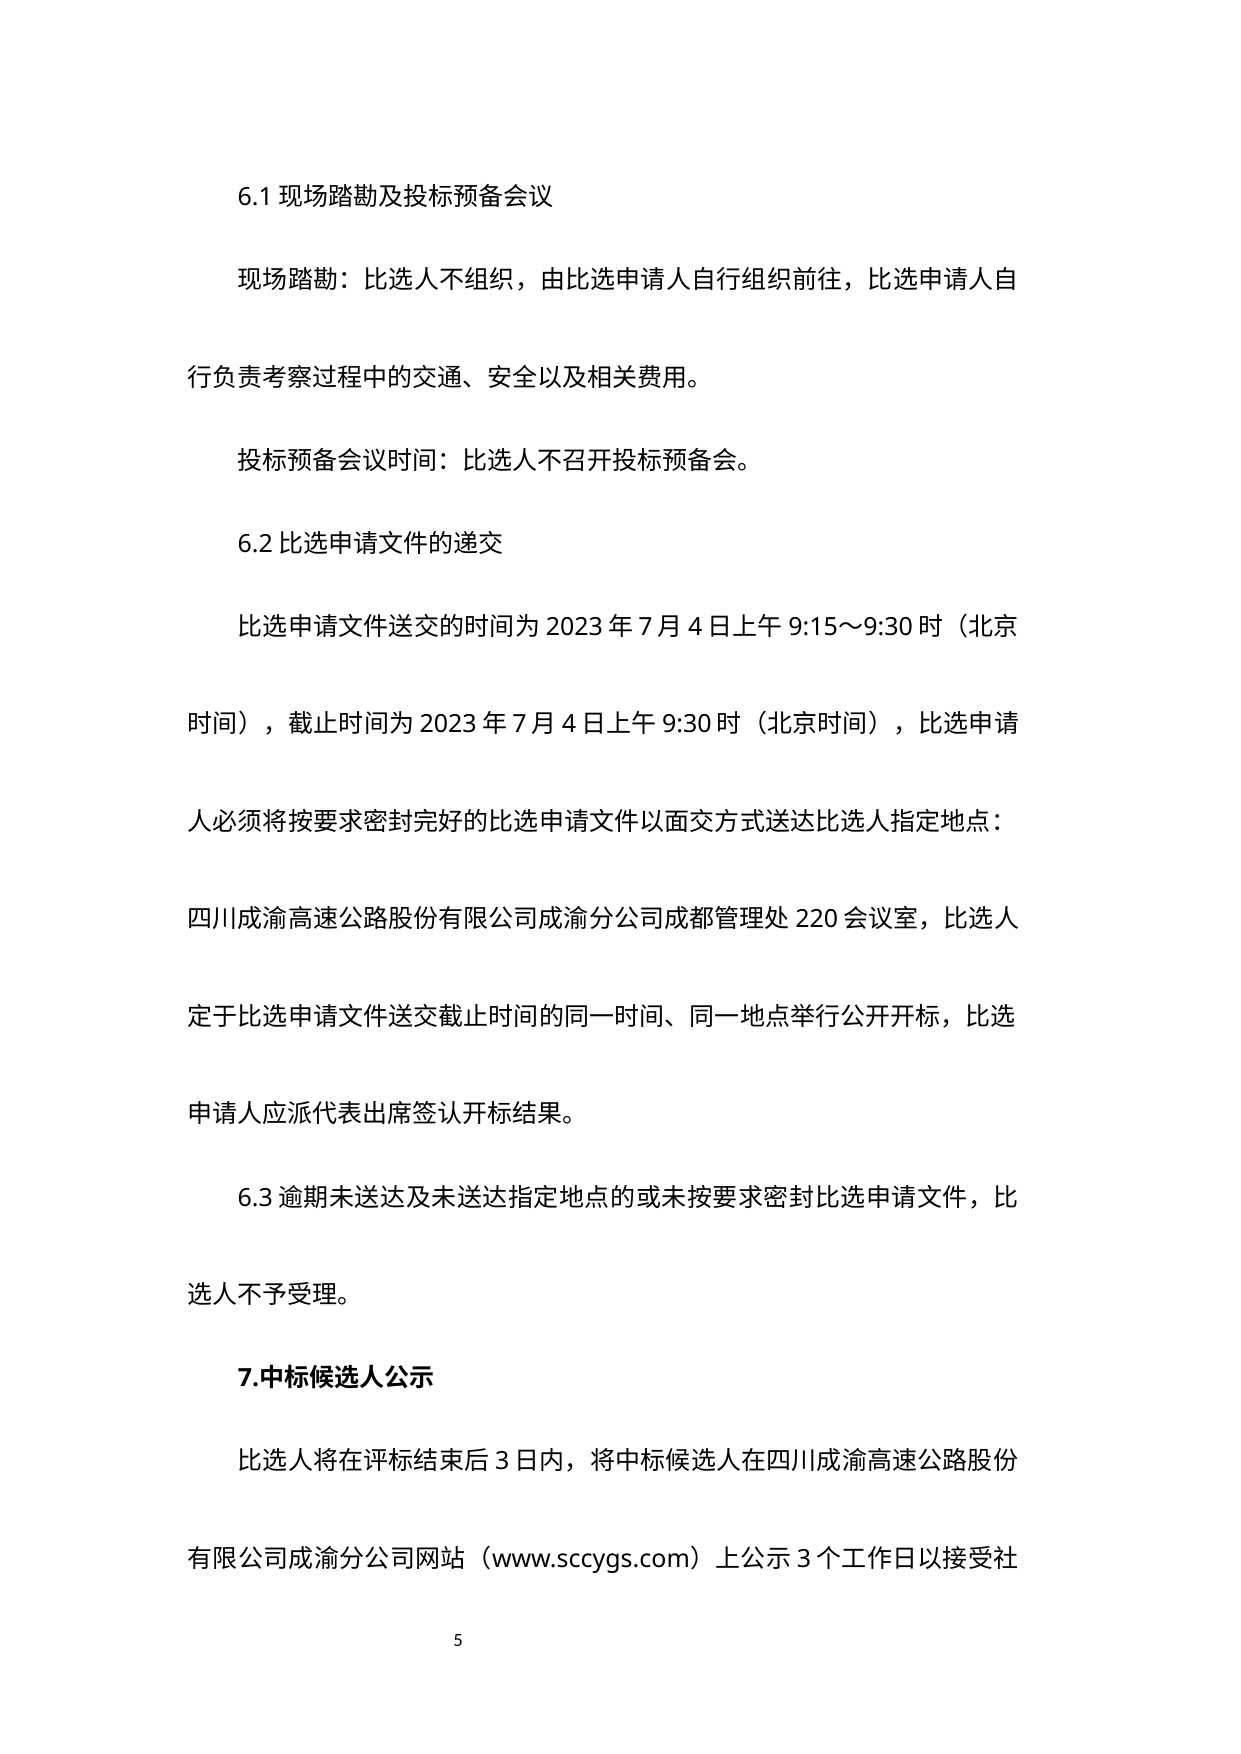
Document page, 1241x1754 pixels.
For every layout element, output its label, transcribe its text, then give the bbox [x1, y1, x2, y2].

text 6.3逾期未送达及未送达指定地点的或未按要求密封比选申请文件，比选人不予受理。 [187, 1163, 1019, 1325]
text 6.2比选申请文件的递交 [187, 509, 1019, 574]
text 现场踏勘：比选人不组织，由比选申请人自行组织前往，比选申请人自行负责考察过程中的交通、安全以及相关费用。 [187, 245, 1019, 408]
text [187, 1426, 1019, 1589]
text 7.中标候选人公示 [187, 1343, 1019, 1408]
text 6.1现场踏勘及投标预备会议 [187, 162, 1019, 227]
text 比选申请文件送交的时间为2023年7月4日上午9:15～9:30时（北京时间），截止时间为2023年7月4日上午9:30时（北京时间），比选申请人必须将按要求密封完好的比选申请文件以面交方式送达比选人指定地点：四川成渝高速公路股份有限公司成渝分公司成都管理处220会议室，比选人定于比选申请文件送交截止时间的同一时间、同一地点举行公开开标，比选申请人应派代表出席签认开标结果。 [187, 592, 1019, 1144]
text 投标预备会议时间：比选人不召开投标预备会。 [187, 426, 1019, 491]
